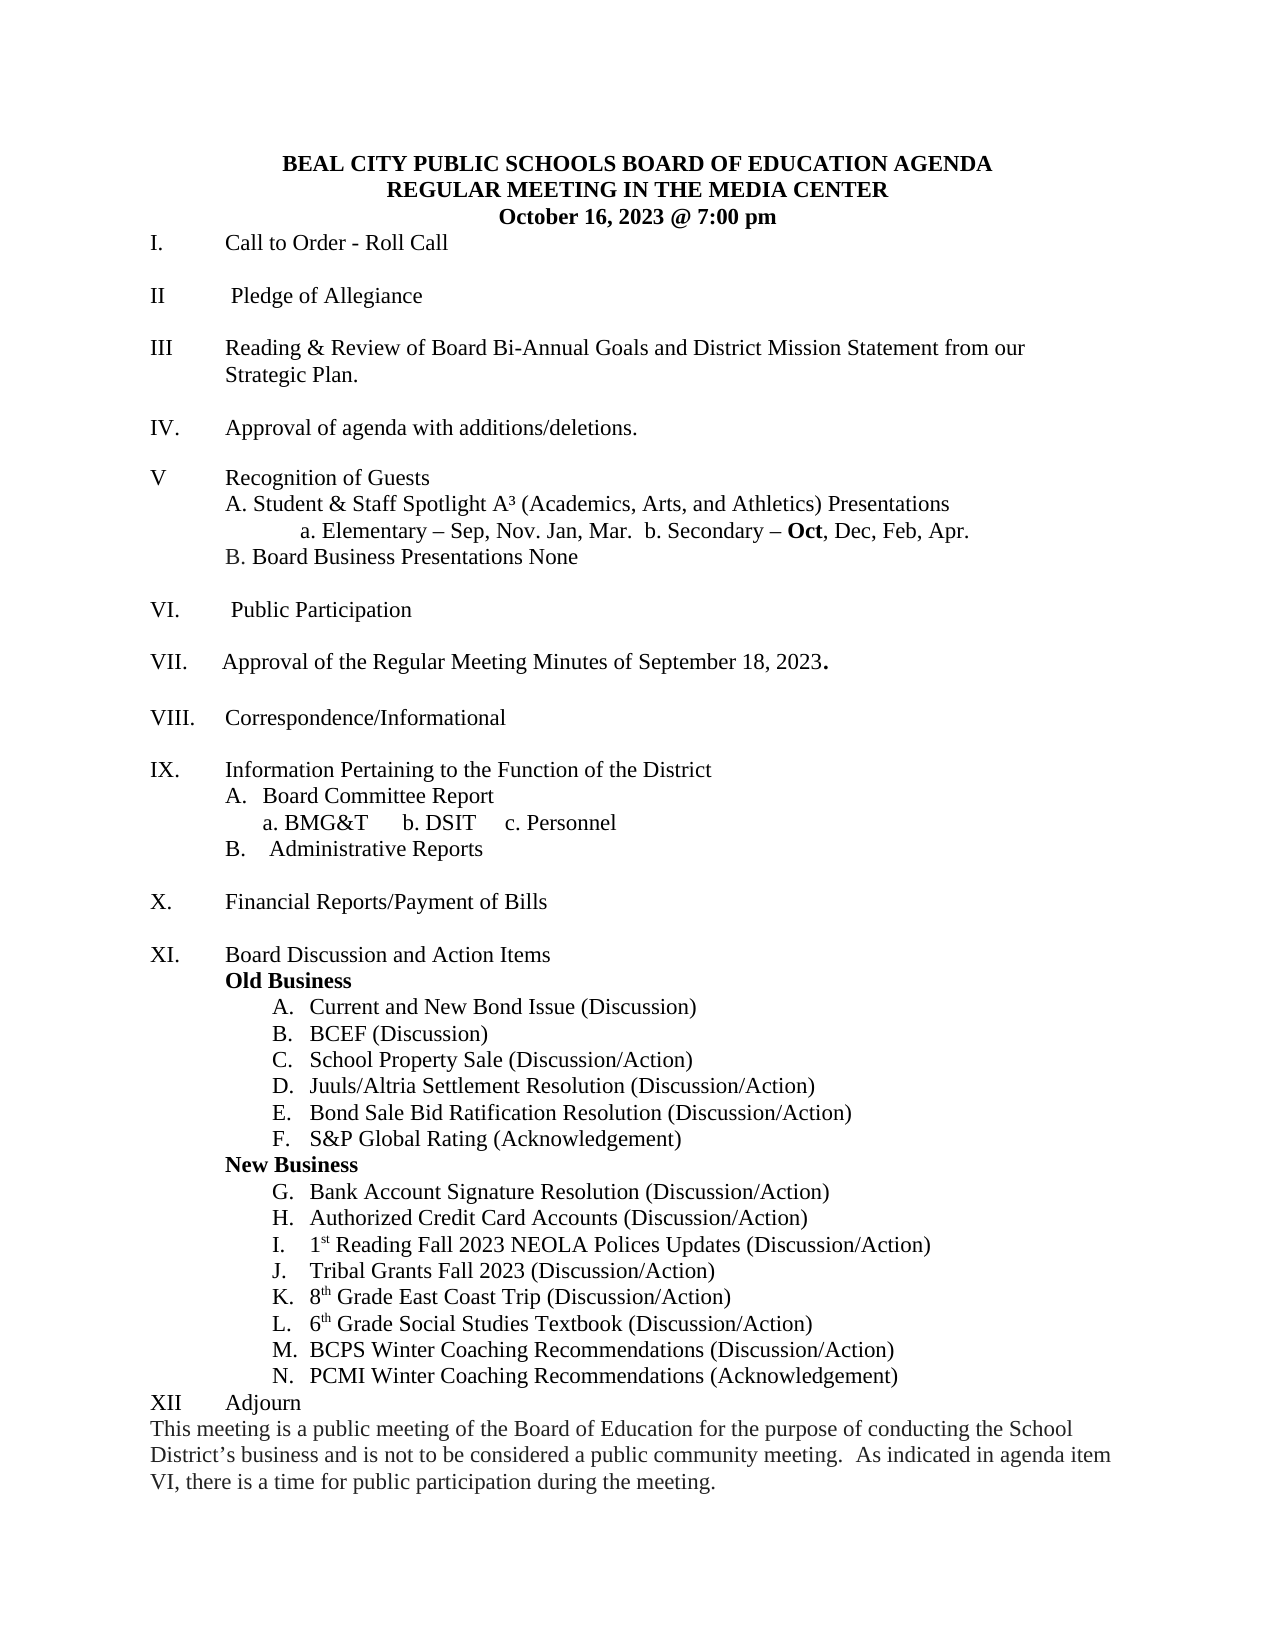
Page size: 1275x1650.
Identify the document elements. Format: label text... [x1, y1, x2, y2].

text A. Student & Staff Spotlight A³ (Academics, Arts, and Athletics) Presentations [150, 490, 1125, 517]
text IX. Information Pertaining to the Function of the District [150, 756, 1125, 783]
text October 16, 2023 @ 7:00 pm [150, 203, 1125, 229]
text IV. Approval of agenda with additions/deletions. [150, 413, 1125, 440]
text V Recognition of Guests [150, 464, 1125, 490]
text XII Adjourn [150, 1389, 1125, 1415]
text VI. Public Participation [150, 596, 1125, 622]
text B. Board Business Presentations None [252, 543, 1125, 569]
text a. Elementary – Sep, Nov. Jan, Mar. b. Secondary – Oct, Dec, Feb, Apr. [225, 517, 633, 543]
list S&P Global Rating (Acknowledgement) [272, 1125, 1125, 1152]
text I. Call to Order - Roll Call [150, 229, 1125, 255]
text II Pledge of Allegiance [150, 282, 1125, 308]
list BCPS Winter Coaching Recommendations (Discussion/Action) [272, 1336, 1125, 1362]
text X. Financial Reports/Payment of Bills [150, 888, 1125, 914]
list New Business [150, 1152, 1125, 1178]
text XI. Board Discussion and Action Items [150, 941, 1125, 967]
list PCMI Winter Coaching Recommendations (Acknowledgement) [272, 1362, 1125, 1389]
list Bond Sale Bid Ratification Resolution (Discussion/Action) [272, 1099, 1125, 1125]
list BCEF (Discussion) [272, 1020, 1125, 1046]
list Authorized Credit Card Accounts (Discussion/Action) [272, 1204, 1125, 1231]
list 8th Grade East Coast Trip (Discussion/Action) [272, 1283, 1125, 1310]
list Tribal Grants Fall 2023 (Discussion/Action) [272, 1257, 1125, 1283]
list Juuls/Altria Settlement Resolution (Discussion/Action) [272, 1072, 1125, 1099]
text VIII. Correspondence/Informational [150, 703, 1125, 730]
list 1st Reading Fall 2023 NEOLA Polices Updates (Discussion/Action) [272, 1231, 1125, 1257]
list Board Committee Report [225, 783, 1125, 809]
text Old Business [150, 967, 1125, 993]
list This meeting is a public meeting of the Board of Education for the purpose of conducting the School District’s business and is not to be considered a public community meeting. As indicated in agenda item VI, there is a time for public participation during the meeting. [722, 1415, 1125, 1494]
text B. Administrative Reports [150, 835, 1125, 862]
text REGULAR MEETING IN THE MEDIA CENTER [150, 176, 1125, 203]
subtitle VII. Approval of the Regular Meeting Minutes of September 18, 2023. [150, 648, 1125, 675]
list Bank Account Signature Resolution (Discussion/Action) [272, 1178, 1125, 1204]
list Current and New Bond Issue (Discussion) [272, 993, 1125, 1020]
text a. Elementary – Sep, Nov. Jan, Mar. b. Secondary – Oct, Dec, Feb, Apr. [644, 517, 1125, 543]
list a. BMG&T b. DSIT c. Personnel [262, 809, 1125, 835]
text III Reading & Review of Board Bi-Annual Goals and District Mission Statement from our Strategic Plan. [150, 334, 1125, 387]
list 6th Grade Social Studies Textbook (Discussion/Action) [272, 1310, 1125, 1336]
list School Property Sale (Discussion/Action) [272, 1046, 1125, 1072]
text BEAL CITY PUBLIC SCHOOLS BOARD OF EDUCATION AGENDA [150, 150, 1125, 176]
